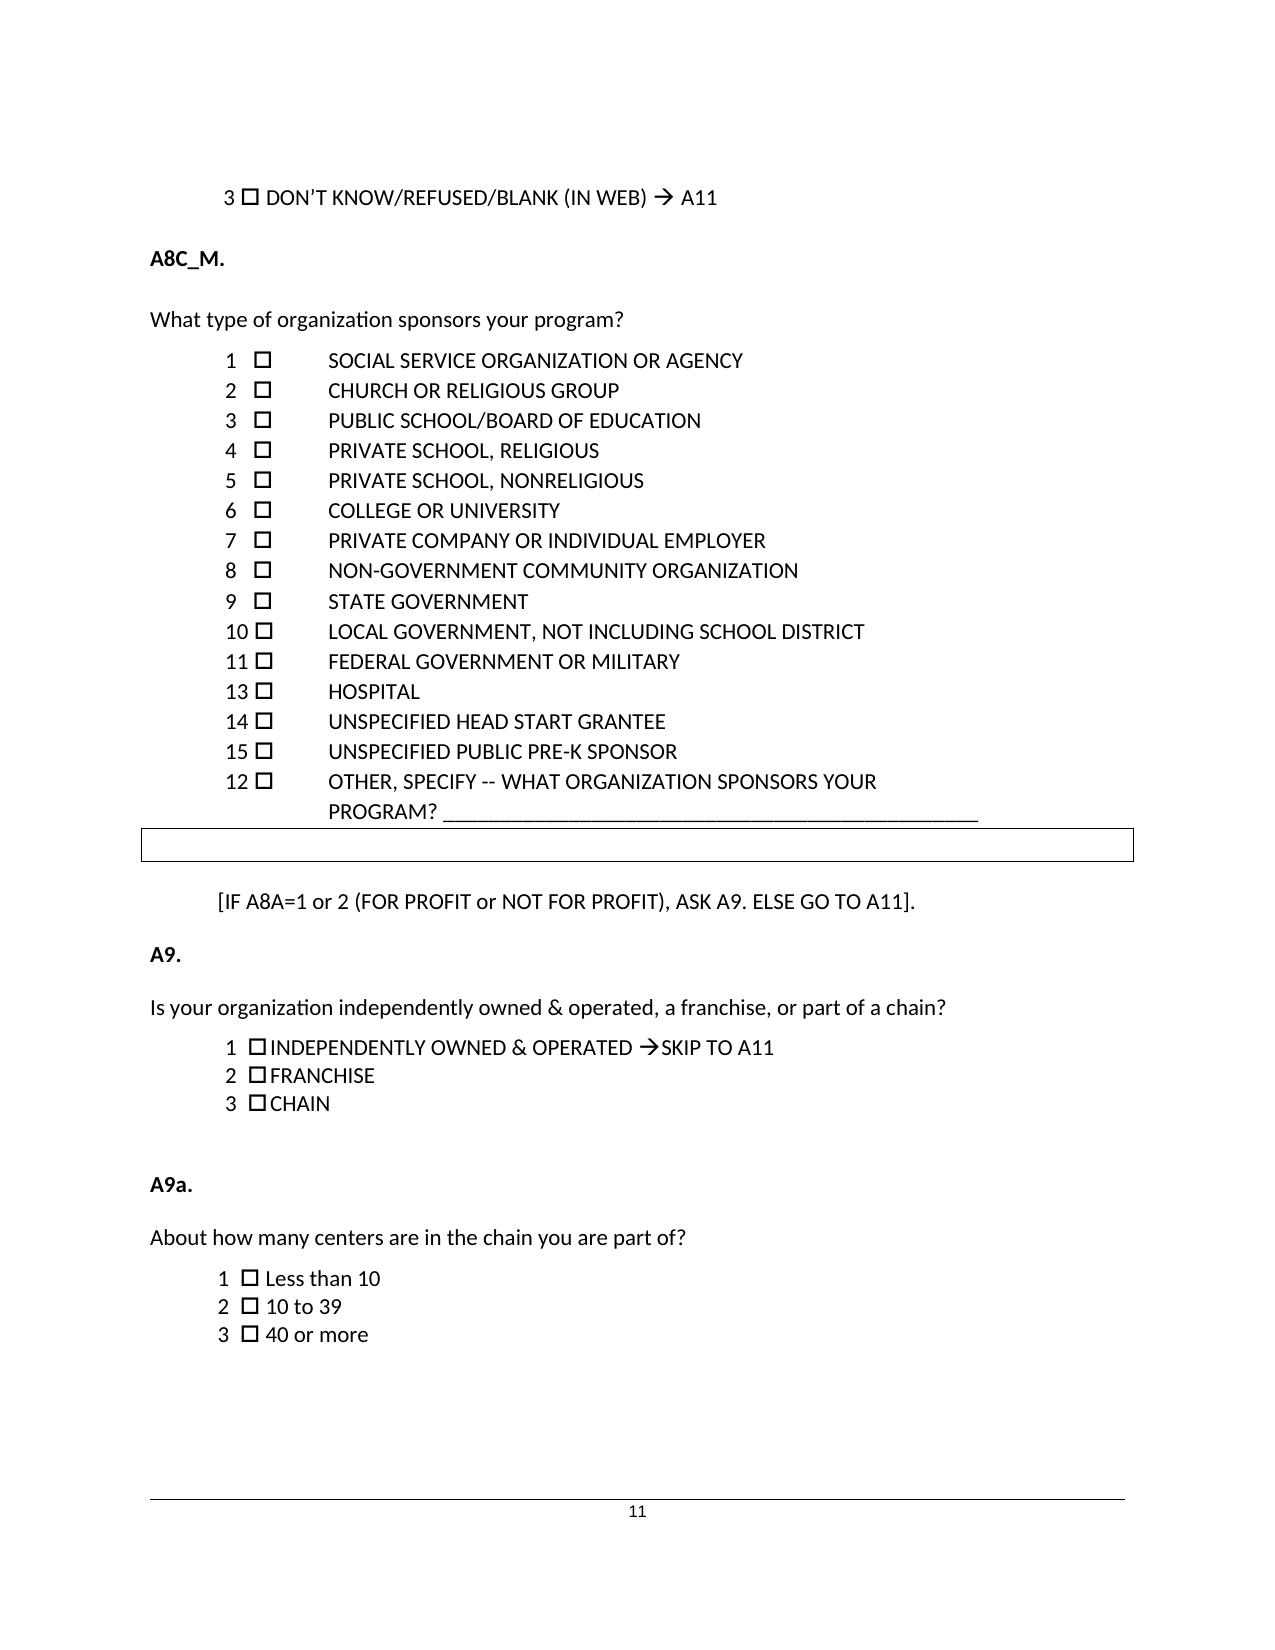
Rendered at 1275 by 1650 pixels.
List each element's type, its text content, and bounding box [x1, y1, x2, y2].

text 2 Franchise [225, 1061, 1125, 1089]
text 13 Hospital [225, 677, 1125, 705]
text 6 college or university [225, 496, 1125, 524]
text 11 Federal government or military [225, 647, 1125, 675]
text 12 other, specify -- What organization sponsors your [225, 767, 1125, 795]
text 3 Don’t know/Refused/blank (in web) A11 [223, 183, 1125, 211]
text 10 local government, not including school district [225, 617, 1125, 645]
text A8C_M. [150, 244, 1125, 272]
text 5 private school, nonreligious [225, 466, 1125, 494]
text Is your organization independently owned & operated, a franchise, or part of a chain? [150, 993, 1125, 1021]
text 2 church or religious group [225, 376, 1125, 404]
text A9a. [150, 1171, 1125, 1198]
text 7 private company or individual employer [225, 527, 1125, 554]
text 2 10 to 39 [217, 1292, 1125, 1320]
text 1 Less than 10 [217, 1264, 1125, 1292]
text 3 40 or more [217, 1320, 1125, 1348]
text What type of organization sponsors your program? [150, 305, 1125, 333]
text 3 public school/board of education [225, 406, 1125, 434]
text program? _______________________________________________ [225, 797, 1125, 826]
text 1 Independently owned & operated SKIP TO A11 [225, 1033, 1125, 1061]
text 3 Chain [225, 1089, 1125, 1117]
text 9 state government [225, 587, 1125, 615]
text About how many centers are in the chain you are part of? [150, 1223, 1125, 1252]
text 1 social service organization or agency [225, 346, 1125, 374]
text A9. [150, 940, 1125, 968]
text 14 Unspecified head start grantee [225, 707, 1125, 735]
text [IF A8A=1 or 2 (FOR PROFIT or NOT FOR PROFIT), ASK A9. ELSE GO TO A11]. [150, 887, 1125, 915]
text 8 non-government community organization [225, 557, 1125, 585]
text 4 private school, religious [225, 436, 1125, 464]
text 15 unspecified public pre-k sponsor [225, 737, 1125, 765]
